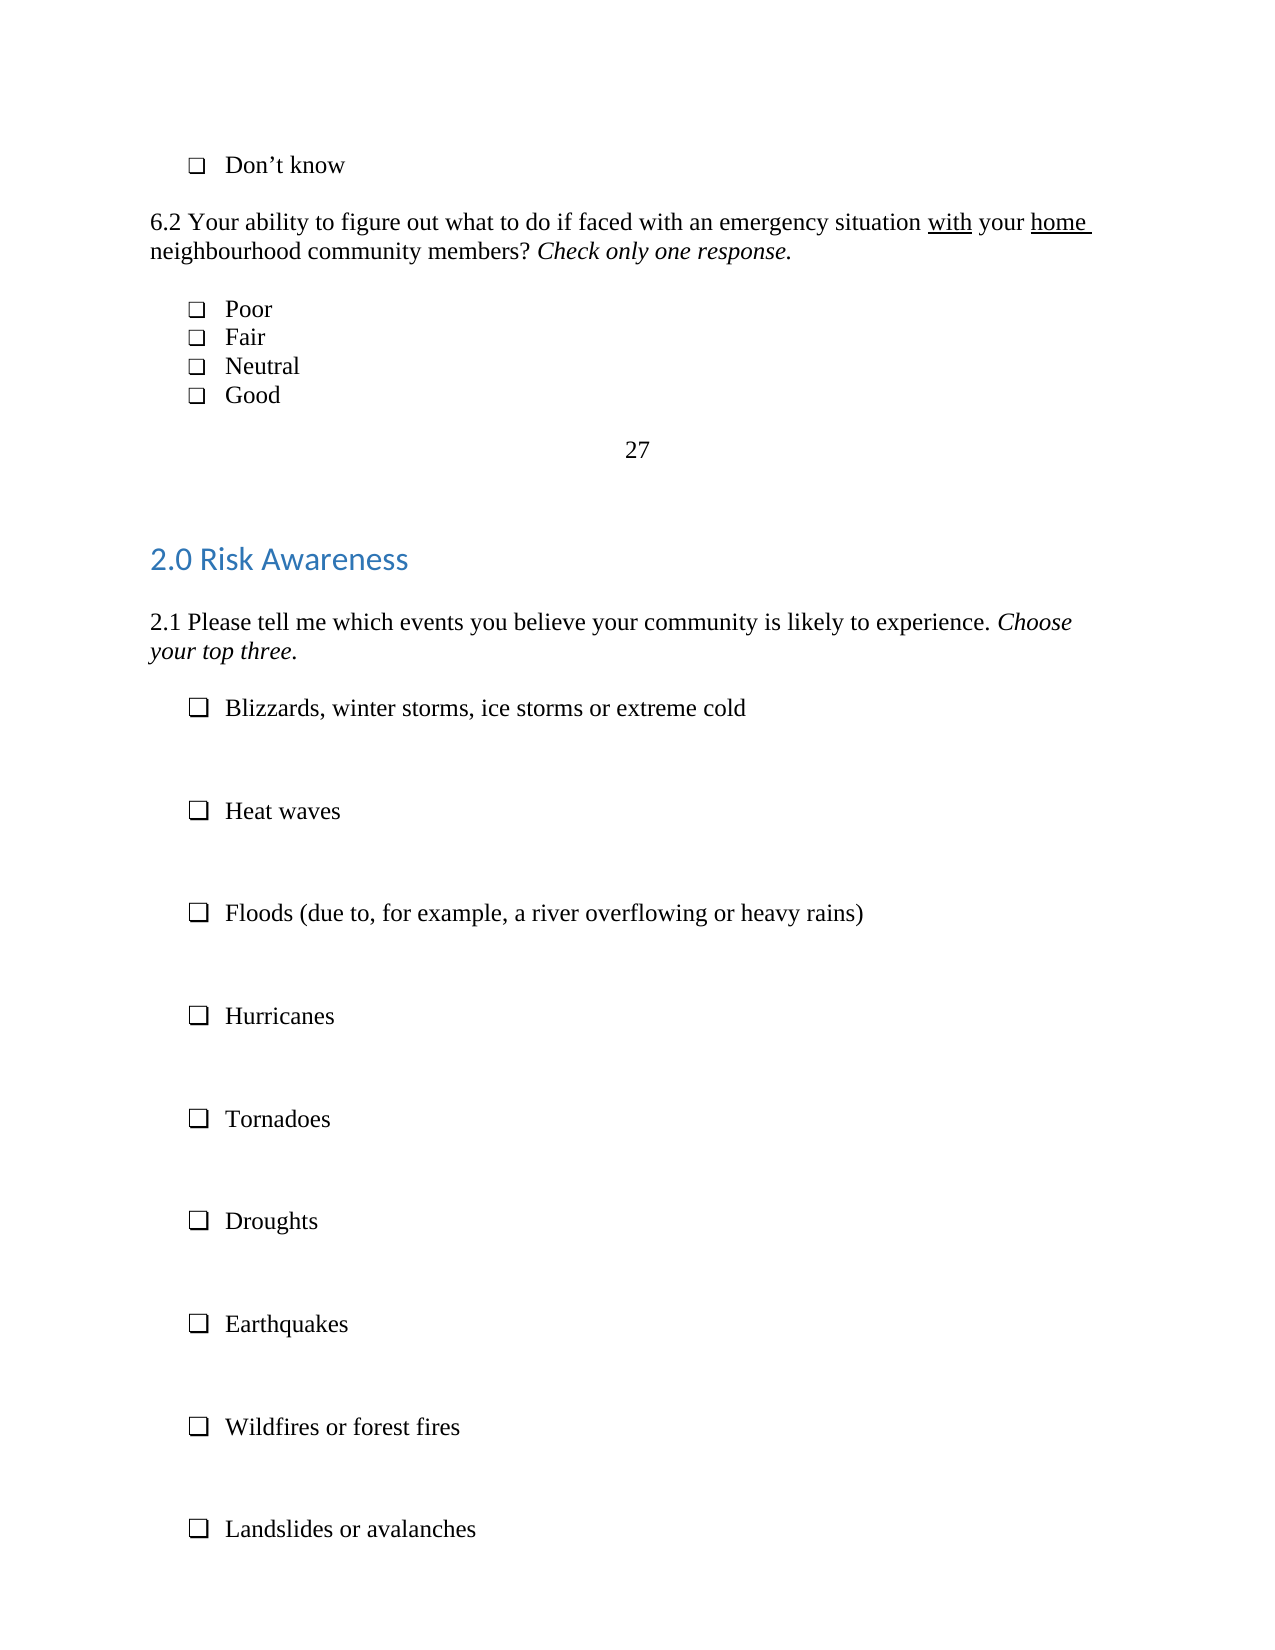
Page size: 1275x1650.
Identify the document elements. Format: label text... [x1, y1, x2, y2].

list Don’t know [187, 150, 1125, 179]
list Neutral [187, 351, 1125, 380]
list Good [187, 380, 1125, 409]
list Fair [187, 322, 1125, 351]
list Poor [187, 294, 1125, 322]
text 6.2 Your ability to figure out what to do if faced with an emergency situation with your home neighbourhood community members? Check only one response. [150, 207, 1125, 265]
